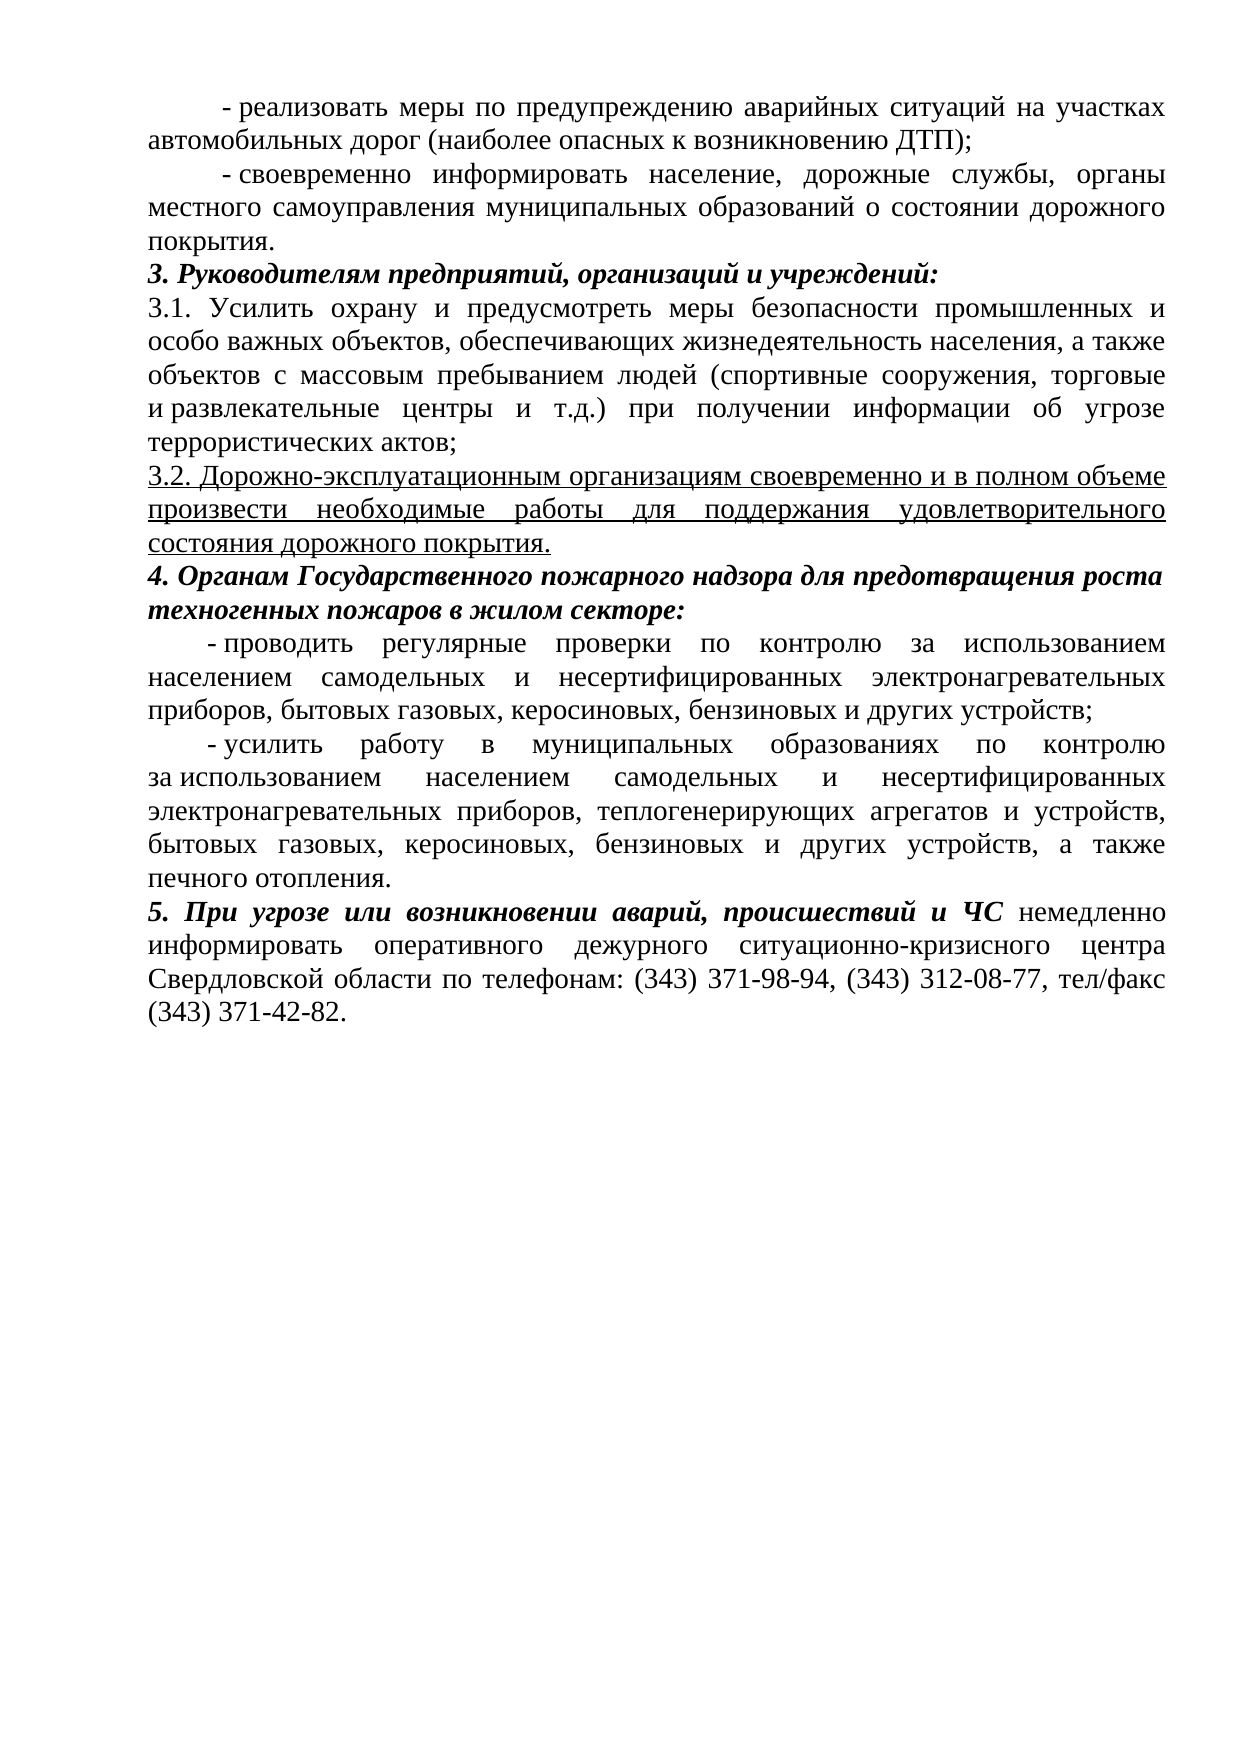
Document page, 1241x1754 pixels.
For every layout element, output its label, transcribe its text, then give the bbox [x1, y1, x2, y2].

text 3.2. Дорожно-эксплуатационным организациям своевременно и в полном объеме произвести необходимые работы для поддержания удовлетворительного состояния дорожного покрытия. [148, 488, 1167, 558]
text 3.2. Дорожно-эксплуатационным организациям своевременно и в полном объеме произвести необходимые работы для поддержания удовлетворительного состояния дорожного покрытия. [148, 458, 1167, 487]
text - проводить регулярные проверки по контролю за использованием населением самодельных и несертифицированных электронагревательных приборов, бытовых газовых, керосиновых, бензиновых и других устройств; [148, 625, 1167, 726]
text - усилить работу в муниципальных образованиях по контролю за использованием населением самодельных и несертифицированных электронагревательных приборов, теплогенерирующих агрегатов и устройств, бытовых газовых, керосиновых, бензиновых и других устройств, а также печного отопления. [148, 726, 1167, 894]
text - своевременно информировать население, дорожные службы, органы местного самоуправления муниципальных образований о состоянии дорожного покрытия. [148, 156, 1167, 256]
text 3.1. Усилить охрану и предусмотреть меры безопасности промышленных и особо важных объектов, обеспечивающих жизнедеятельность населения, а также объектов с массовым пребыванием людей (спортивные сооружения, торговые и развлекательные центры и т.д.) при получении информации об угрозе террористических актов; [148, 290, 1167, 458]
text - реализовать меры по предупреждению аварийных ситуаций на участках автомобильных дорог (наиболее опасных к возникновению ДТП); [148, 89, 1167, 156]
text 3. Руководителям предприятий, организаций и учреждений: [148, 256, 1167, 290]
text 4. Органам Государственного пожарного надзора для предотвращения роста техногенных пожаров в жилом секторе: [148, 558, 1167, 625]
text 5. При угрозе или возникновении аварий, происшествий и ЧС немедленно информировать оперативного дежурного ситуационно-кризисного центра Свердловской области по телефонам: (343) 371-98-94, (343) 312-08-77, тел/факс (343) 371-42-82. [148, 894, 1167, 1028]
